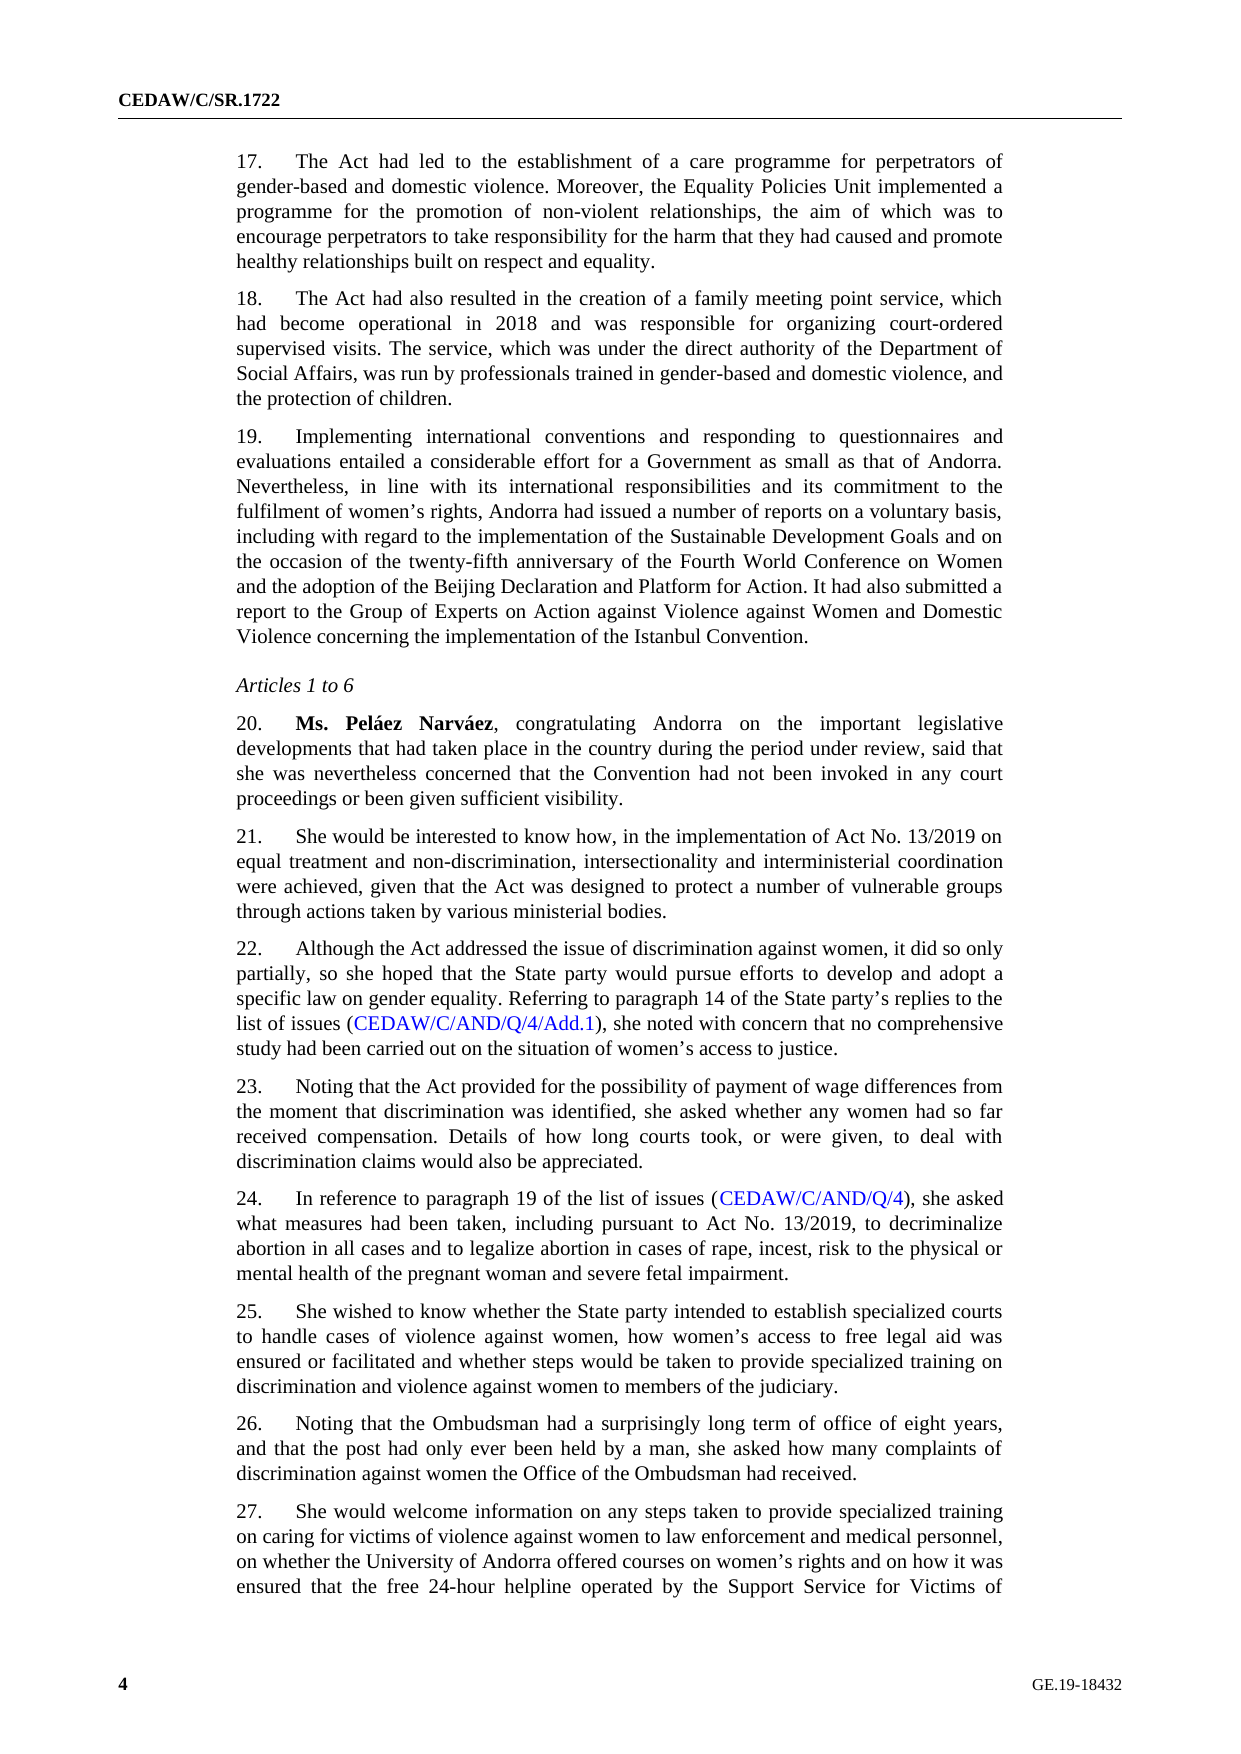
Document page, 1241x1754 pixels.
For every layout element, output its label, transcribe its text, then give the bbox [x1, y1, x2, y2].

text Articles 1 to 6 [118, 673, 1004, 698]
list 22. Although the Act addressed the issue of discrimination against women, it did so only partially, so she hoped that the State party would pursue efforts to develop and adopt a specific law on gender equality. Referring to paragraph 14 of the State party’s replies to the list of issues (CEDAW/C/AND/Q/4/Add.1), she noted with concern that no comprehensive study had been carried out on the situation of women’s access to justice. [236, 935, 1004, 1060]
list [236, 1498, 1004, 1598]
list 24. In reference to paragraph 19 of the list of issues (CEDAW/C/AND/Q/4), she asked what measures had been taken, including pursuant to Act No. 13/2019, to decriminalize abortion in all cases and to legalize abortion in cases of rape, incest, risk to the physical or mental health of the pregnant woman and severe fetal impairment. [236, 1185, 1004, 1285]
list 17. The Act had led to the establishment of a care programme for perpetrators of gender-based and domestic violence. Moreover, the Equality Policies Unit implemented a programme for the promotion of non-violent relationships, the aim of which was to encourage perpetrators to take responsibility for the harm that they had caused and promote healthy relationships built on respect and equality. [236, 148, 1004, 273]
list 23. Noting that the Act provided for the possibility of payment of wage differences from the moment that discrimination was identified, she asked whether any women had so far received compensation. Details of how long courts took, or were given, to deal with discrimination claims would also be appreciated. [236, 1073, 1004, 1173]
list 21. She would be interested to know how, in the implementation of Act No. 13/2019 on equal treatment and non-discrimination, intersectionality and interministerial coordination were achieved, given that the Act was designed to protect a number of vulnerable groups through actions taken by various ministerial bodies. [236, 823, 1004, 923]
list 18. The Act had also resulted in the creation of a family meeting point service, which had become operational in 2018 and was responsible for organizing court-ordered supervised visits. The service, which was under the direct authority of the Department of Social Affairs, was run by professionals trained in gender-based and domestic violence, and the protection of children. [236, 285, 1004, 410]
list 26. Noting that the Ombudsman had a surprisingly long term of office of eight years, and that the post had only ever been held by a man, she asked how many complaints of discrimination against women the Office of the Ombudsman had received. [236, 1410, 1004, 1485]
list 25. She wished to know whether the State party intended to establish specialized courts to handle cases of violence against women, how women’s access to free legal aid was ensured or facilitated and whether steps would be taken to provide specialized training on discrimination and violence against women to members of the judiciary. [236, 1298, 1004, 1398]
list 19. Implementing international conventions and responding to questionnaires and evaluations entailed a considerable effort for a Government as small as that of Andorra. Nevertheless, in line with its international responsibilities and its commitment to the fulfilment of women’s rights, Andorra had issued a number of reports on a voluntary basis, including with regard to the implementation of the Sustainable Development Goals and on the occasion of the twenty-fifth anniversary of the Fourth World Conference on Women and the adoption of the Beijing Declaration and Platform for Action. It had also submitted a report to the Group of Experts on Action against Violence against Women and Domestic Violence concerning the implementation of the Istanbul Convention. [236, 423, 1004, 648]
list 20. Ms. Peláez Narváez, congratulating Andorra on the important legislative developments that had taken place in the country during the period under review, said that she was nevertheless concerned that the Convention had not been invoked in any court proceedings or been given sufficient visibility. [236, 710, 1004, 810]
